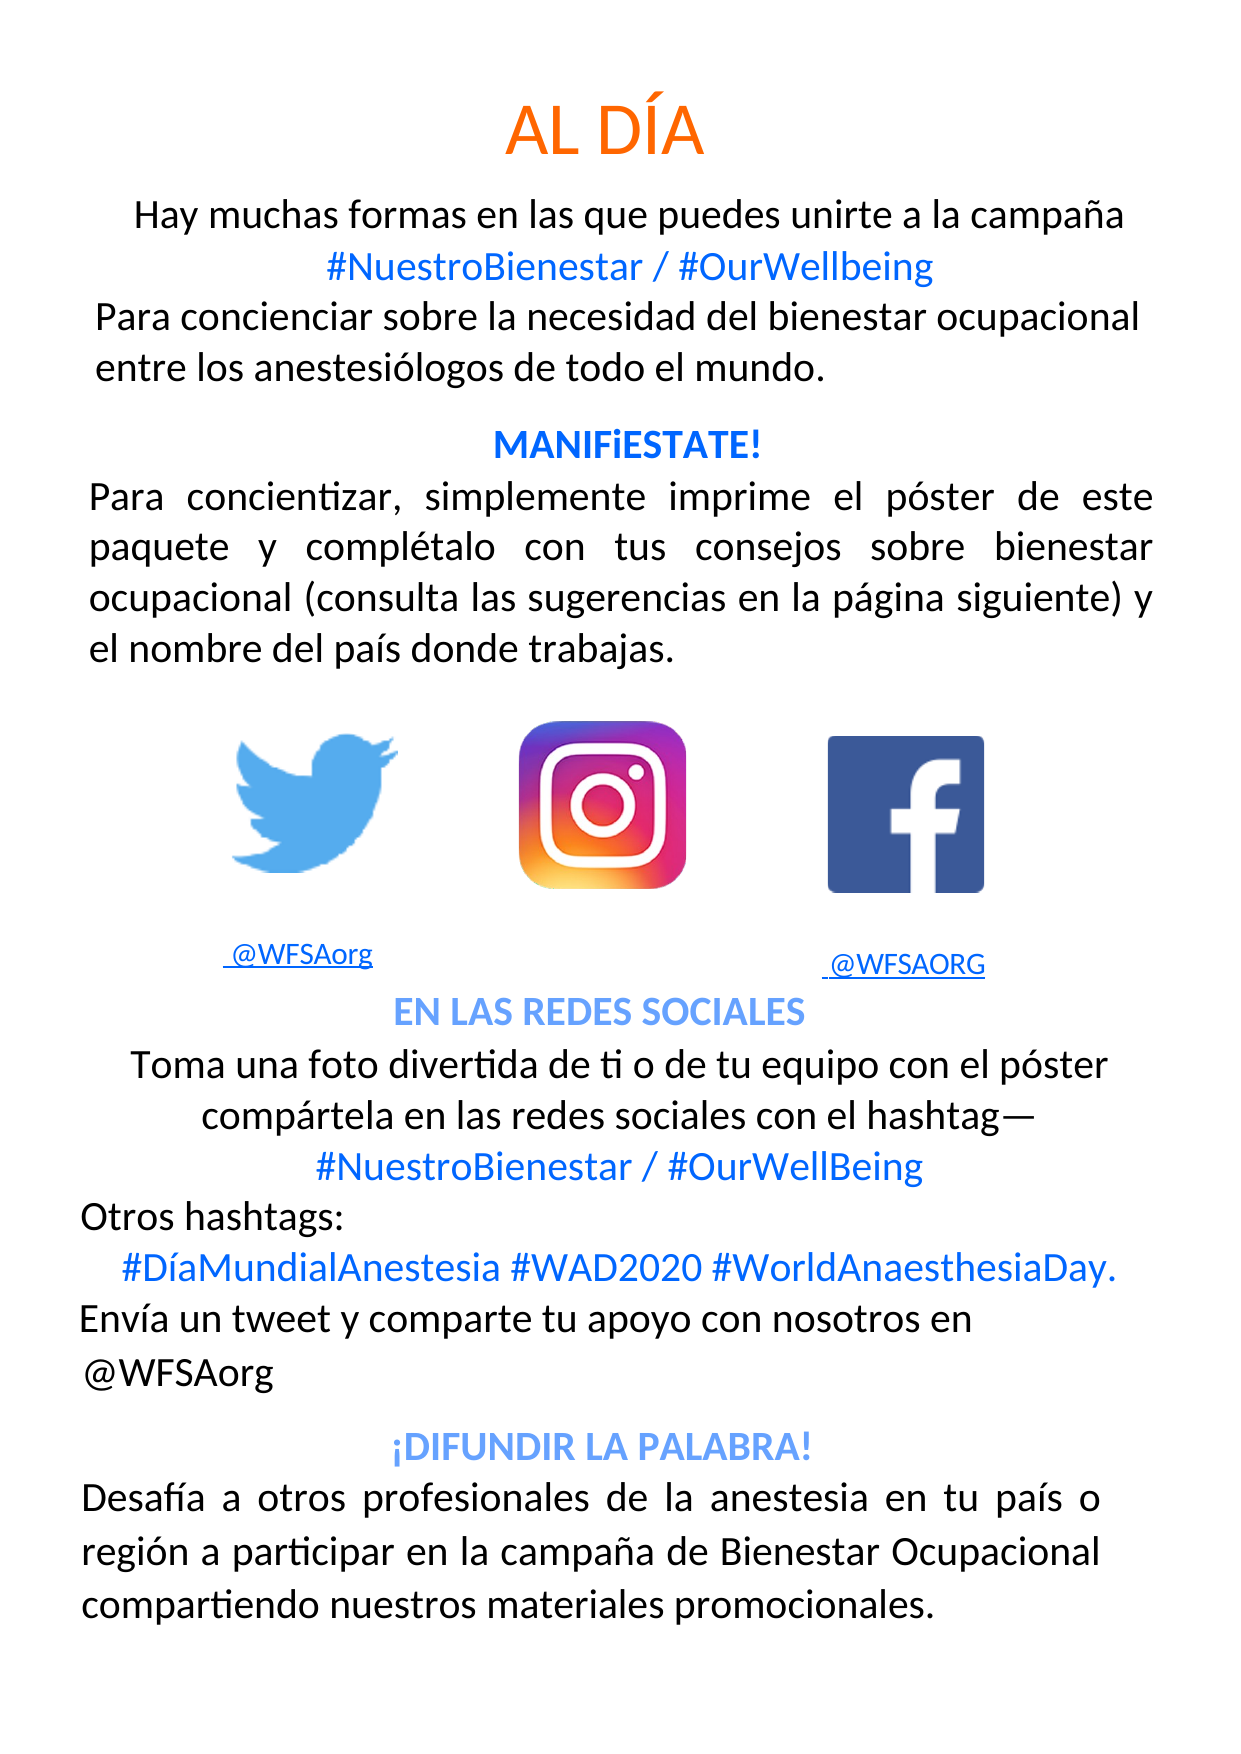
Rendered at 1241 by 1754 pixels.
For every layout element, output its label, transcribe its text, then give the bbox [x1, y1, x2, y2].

text Toma una foto divertida de ti o de tu equipo con el póster compártela en las redes sociales con el hashtag— [34, 1038, 1205, 1139]
text #NuestroBienestar / #OurWellbeing [197, 239, 1063, 290]
text #NuestroBienestar / #OurWellBeing [197, 1139, 1042, 1190]
text #DíaMundialAnestesia #WAD2020 #WorldAnaesthesiaDay. [103, 1241, 1137, 1292]
text @WFSAorg [81, 1346, 1205, 1397]
text Otros hashtags: [77, 1190, 348, 1241]
picture [827, 736, 985, 893]
subtitle ¡DIFUNDIR LA PALABRA! [163, 1420, 1041, 1471]
picture [231, 733, 398, 873]
subtitle MANIFiESTATE! [493, 418, 1205, 469]
text Desafía a otros profesionales de la anestesia en tu país o región a participar en la campaña de Bienestar Ocupacional compartiendo nuestros materiales promocionales. [81, 1471, 1102, 1629]
text entre los anestesiólogos de todo el mundo. [95, 341, 1205, 392]
text Envía un tweet y comparte tu apoyo con nosotros en [11, 1292, 1041, 1343]
subtitle AL DÍA [505, 87, 1205, 171]
text @WFSAorg @WFSAORG [3, 934, 1205, 982]
picture [518, 721, 687, 889]
subtitle EN LAS REDES SOCIALES [158, 985, 1041, 1036]
text Hay muchas formas en las que puedes unirte a la campaña [119, 188, 1140, 239]
text Para concienciar sobre la necesidad del bienestar ocupacional [95, 290, 1205, 341]
text Para concientizar, simplemente imprime el póster de este paquete y complétalo con tus consejos sobre bienestar ocupacional (consulta las sugerencias en la página siguiente) y el nombre del país donde trabajas. [88, 469, 1155, 673]
